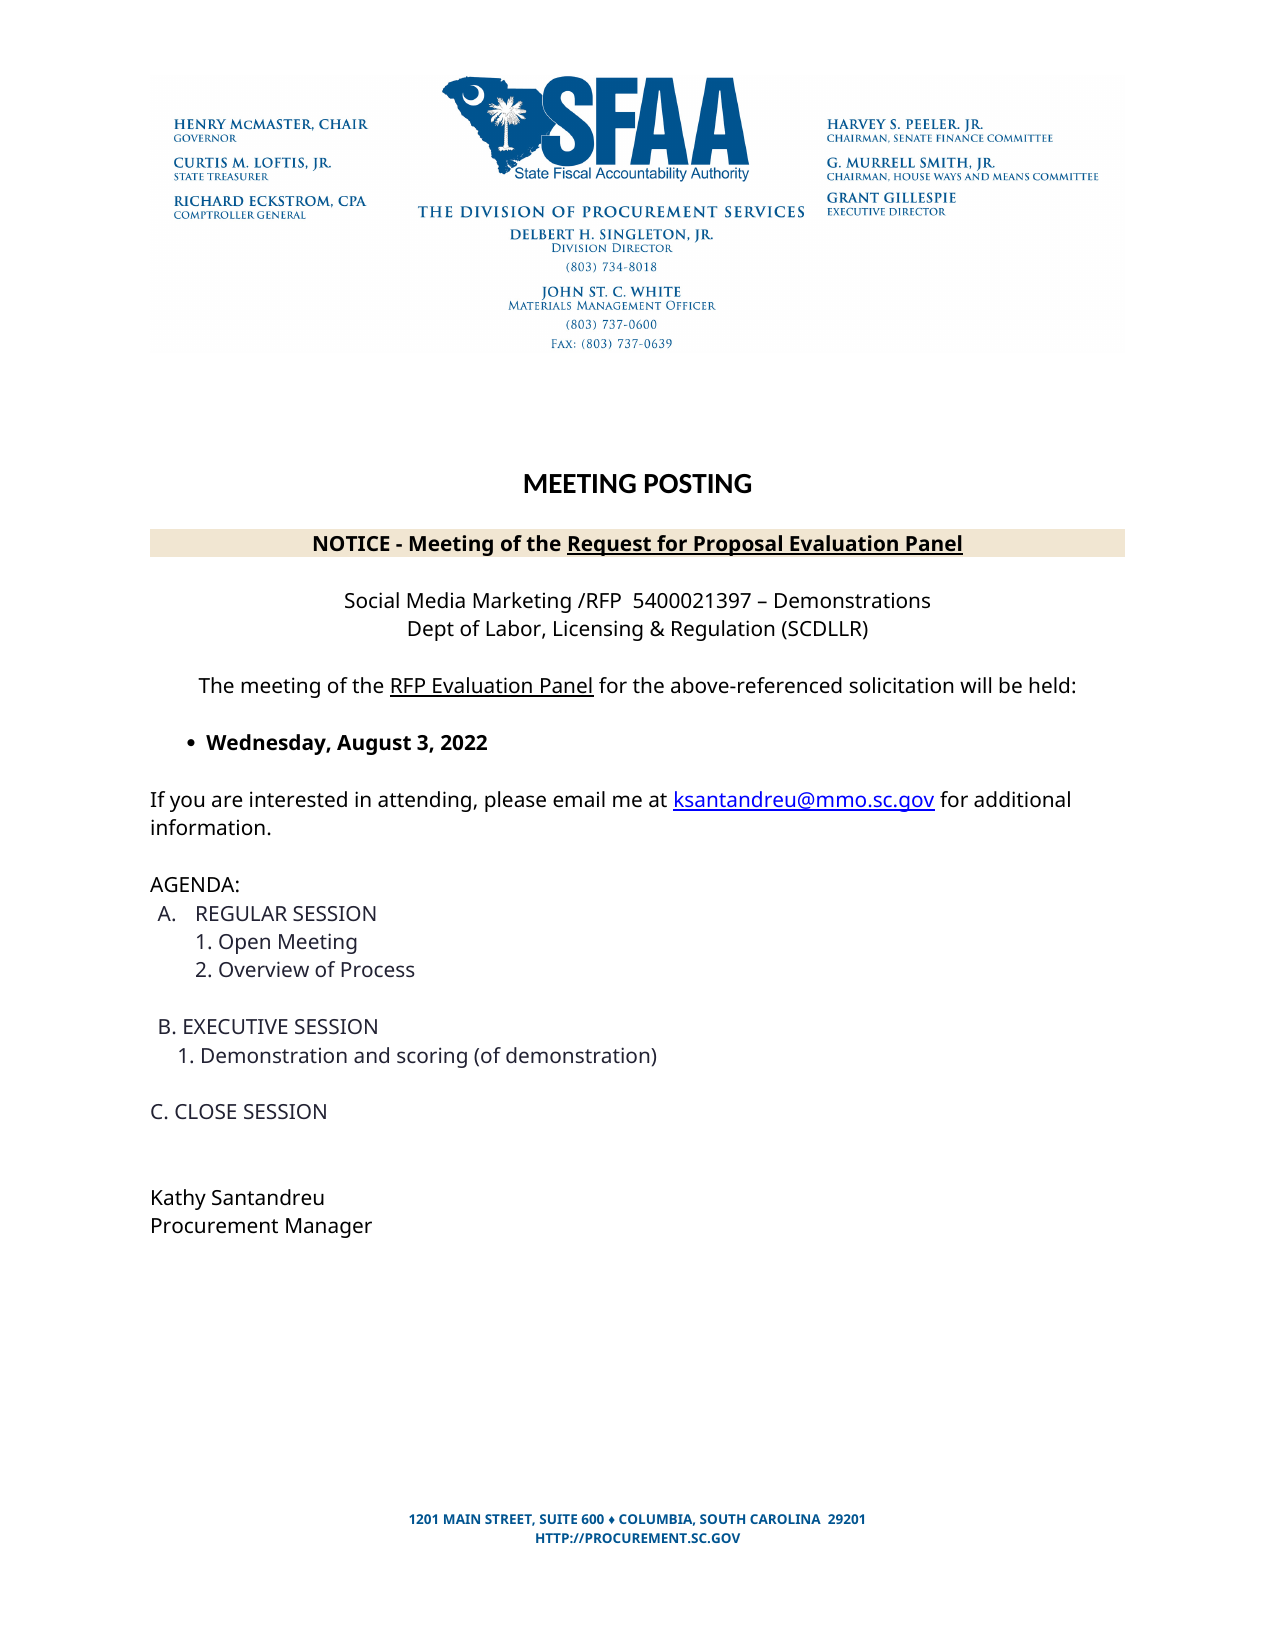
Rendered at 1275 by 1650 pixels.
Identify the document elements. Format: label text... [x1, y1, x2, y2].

text Social Media Marketing /RFP 5400021397 – Demonstrations [150, 586, 1125, 614]
text The meeting of the RFP Evaluation Panel for the above-referenced solicitation will be held: [150, 643, 1125, 700]
text AGENDA: [150, 870, 1125, 899]
text Procurement Manager [150, 1211, 1125, 1239]
text B. EXECUTIVE SESSION [157, 1012, 1125, 1041]
text Dept of Labor, Licensing & Regulation (SCDLLR) [150, 614, 1125, 643]
picture [150, 75, 1125, 353]
text MEETING POSTING [150, 465, 1125, 501]
list Wednesday, August 3, 2022 [187, 728, 1125, 757]
text NOTICE - Meeting of the Request for Proposal Evaluation Panel [150, 529, 1125, 557]
text 1. Demonstration and scoring (of demonstration) [150, 1041, 1125, 1097]
list REGULAR SESSION 1. Open Meeting 2. Overview of Process [358, 899, 1125, 984]
text C. CLOSE SESSION [150, 1097, 1125, 1126]
text If you are interested in attending, please email me at ksantandreu@mmo.sc.gov for additional information. [150, 785, 1125, 842]
text Kathy Santandreu [150, 1183, 1125, 1211]
